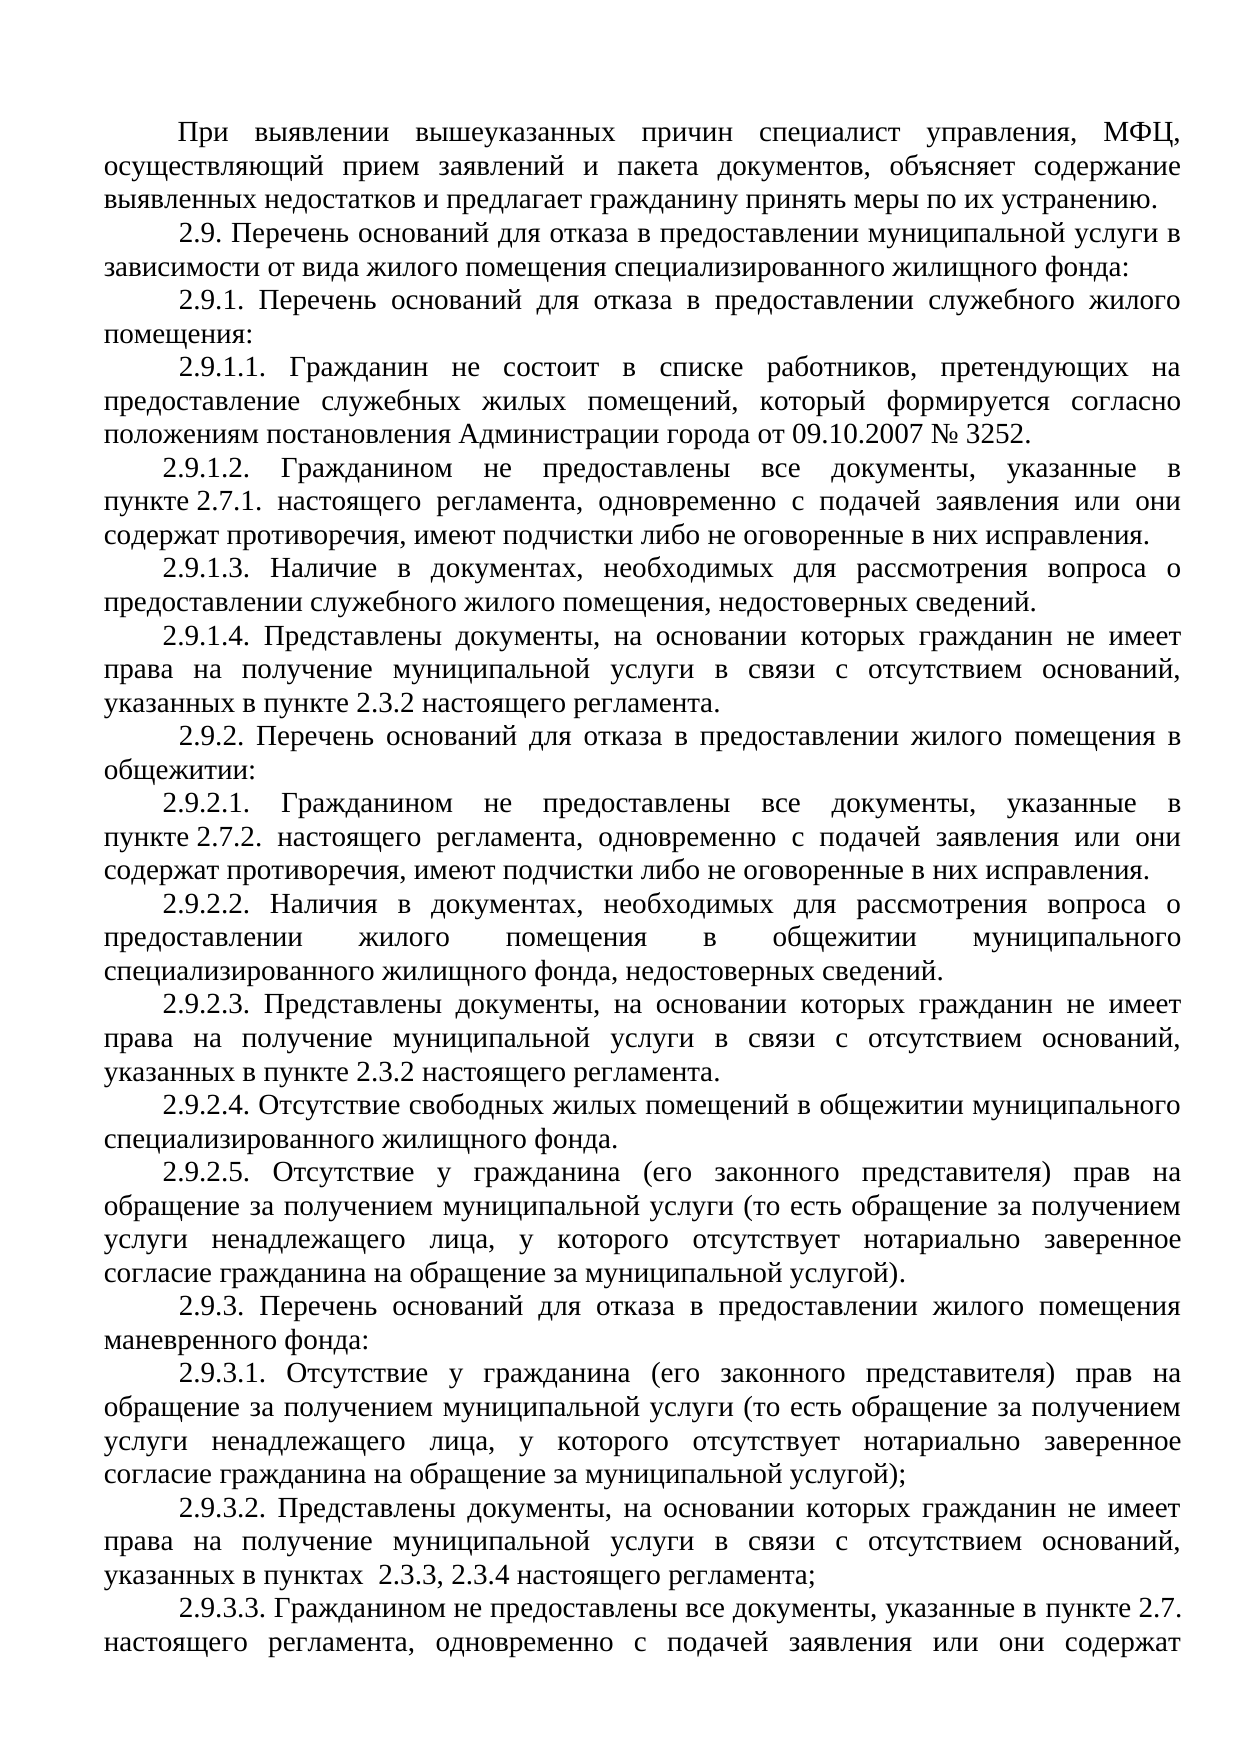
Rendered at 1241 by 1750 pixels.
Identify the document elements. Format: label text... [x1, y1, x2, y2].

text 2.9.2.4. Отсутствие свободных жилых помещений в общежитии муниципального специализированного жилищного фонда. [103, 1087, 1182, 1154]
text 2.9.2. Перечень оснований для отказа в предоставлении жилого помещения в общежитии: [103, 718, 1182, 785]
text 2.9.2.1. Гражданином не предоставлены все документы, указанные в пункте 2.7.2. настоящего регламента, одновременно с подачей заявления или они содержат противоречия, имеют подчистки либо не оговоренные в них исправления. [103, 785, 1182, 886]
text 2.9.1.1. Гражданин не состоит в списке работников, претендующих на предоставление служебных жилых помещений, который формируется согласно положениям постановления Администрации города от 09.10.2007 № 3252. [103, 349, 1182, 450]
text 2.9.1.4. Представлены документы, на основании которых гражданин не имеет права на получение муниципальной услуги в связи с отсутствием оснований, указанных в пункте 2.3.2 настоящего регламента. [103, 618, 1182, 718]
text 2.9.1.3. Наличие в документах, необходимых для рассмотрения вопроса о предоставлении служебного жилого помещения, недостоверных сведений. [103, 551, 1182, 618]
text 2.9. Перечень оснований для отказа в предоставлении муниципальной услуги в зависимости от вида жилого помещения специализированного жилищного фонда: [103, 215, 1182, 282]
text 2.9.1.2. Гражданином не предоставлены все документы, указанные в пункте 2.7.1. настоящего регламента, одновременно с подачей заявления или они содержат противоречия, имеют подчистки либо не оговоренные в них исправления. [103, 450, 1182, 551]
text При выявлении вышеуказанных причин специалист управления, МФЦ, осуществляющий прием заявлений и пакета документов, объясняет содержание выявленных недостатков и предлагает гражданину принять меры по их устранению. [103, 114, 1182, 215]
text 2.9.3. Перечень оснований для отказа в предоставлении жилого помещения маневренного фонда: [103, 1288, 1182, 1356]
text 2.9.3.1. Отсутствие у гражданина (его законного представителя) прав на обращение за получением муниципальной услуги (то есть обращение за получением услуги ненадлежащего лица, у которого отсутствует нотариально заверенное согласие гражданина на обращение за муниципальной услугой); [103, 1356, 1182, 1490]
text 2.9.1. Перечень оснований для отказа в предоставлении служебного жилого помещения: [103, 282, 1182, 349]
text 2.9.3.2. Представлены документы, на основании которых гражданин не имеет права на получение муниципальной услуги в связи с отсутствием оснований, указанных в пунктах 2.3.3, 2.3.4 настоящего регламента; [103, 1490, 1182, 1590]
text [103, 1590, 1182, 1657]
text 2.9.2.3. Представлены документы, на основании которых гражданин не имеет права на получение муниципальной услуги в связи с отсутствием оснований, указанных в пункте 2.3.2 настоящего регламента. [103, 987, 1182, 1087]
text 2.9.2.2. Наличия в документах, необходимых для рассмотрения вопроса о предоставлении жилого помещения в общежитии муниципального специализированного жилищного фонда, недостоверных сведений. [103, 886, 1182, 987]
text 2.9.2.5. Отсутствие у гражданина (его законного представителя) прав на обращение за получением муниципальной услуги (то есть обращение за получением услуги ненадлежащего лица, у которого отсутствует нотариально заверенное согласие гражданина на обращение за муниципальной услугой). [103, 1154, 1182, 1288]
